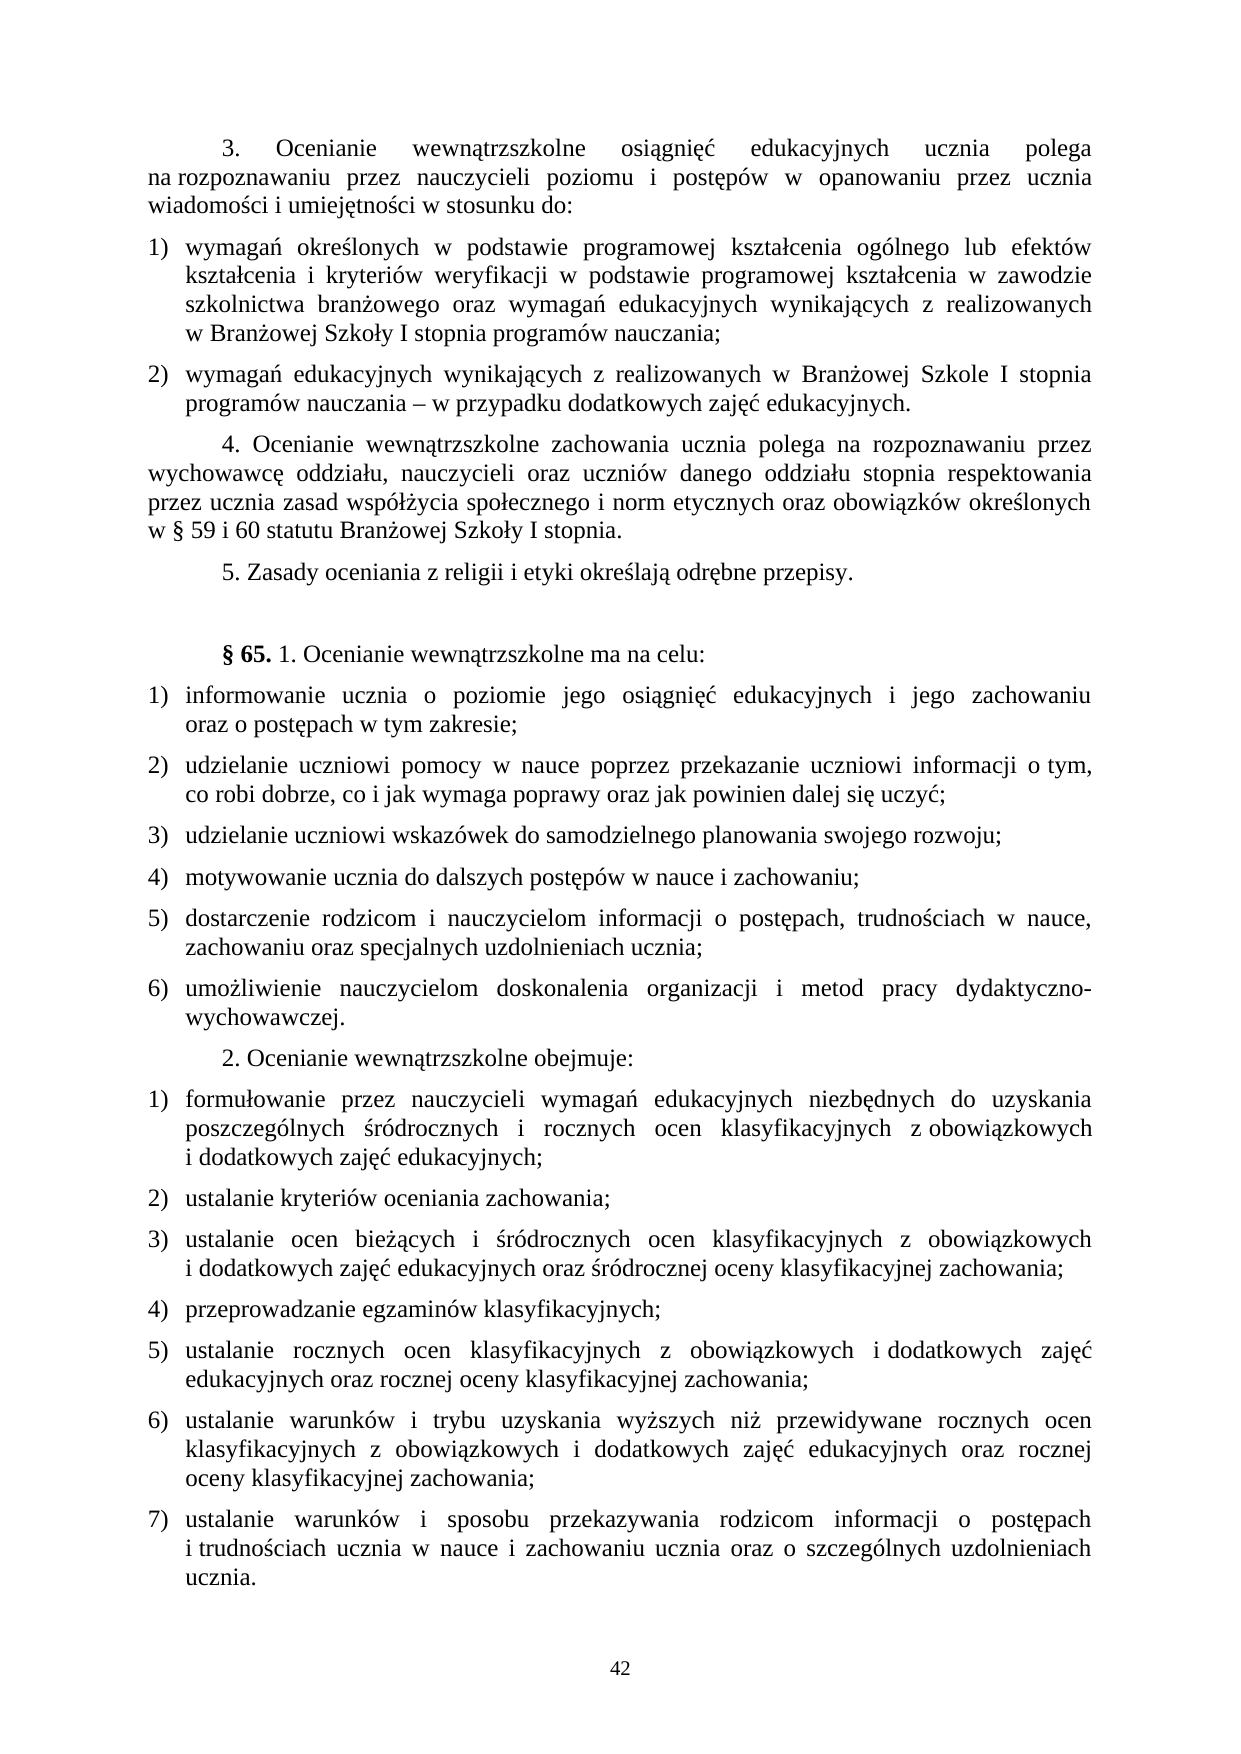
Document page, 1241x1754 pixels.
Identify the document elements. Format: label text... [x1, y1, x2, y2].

list dostarczenie rodzicom i nauczycielom informacji o postępach, trudnościach w nauce, zachowaniu oraz specjalnych uzdolnieniach ucznia; [148, 903, 1092, 960]
list ustalanie warunków i trybu uzyskania wyższych niż przewidywane rocznych ocen klasyfikacyjnych z obowiązkowych i dodatkowych zajęć edukacyjnych oraz rocznej oceny klasyfikacyjnej zachowania; [148, 1405, 1092, 1492]
text 2. Ocenianie wewnątrzszkolne obejmuje: [148, 1043, 1092, 1072]
list informowanie ucznia o poziomie jego osiągnięć edukacyjnych i jego zachowaniu oraz o postępach w tym zakresie; [148, 680, 1092, 738]
list ustalanie kryteriów oceniania zachowania; [148, 1183, 1092, 1212]
list ustalanie rocznych ocen klasyfikacyjnych z obowiązkowych i dodatkowych zajęć edukacyjnych oraz rocznej oceny klasyfikacyjnej zachowania; [148, 1335, 1092, 1393]
text 4. Ocenianie wewnątrzszkolne zachowania ucznia polega na rozpoznawaniu przez wychowawcę oddziału, nauczycieli oraz uczniów danego oddziału stopnia respektowania przez ucznia zasad współżycia społecznego i norm etycznych oraz obowiązków określonych w § 59 i 60 statutu Branżowej Szkoły I stopnia. [148, 429, 1092, 544]
list umożliwienie nauczycielom doskonalenia organizacji i metod pracy dydaktyczno-wychowawczej. [148, 973, 1092, 1030]
text 3. Ocenianie wewnątrzszkolne osiągnięć edukacyjnych ucznia polega na rozpoznawaniu przez nauczycieli poziomu i postępów w opanowaniu przez ucznia wiadomości i umiejętności w stosunku do: [148, 133, 1092, 219]
list udzielanie uczniowi wskazówek do samodzielnego planowania swojego rozwoju; [148, 820, 1092, 849]
list przeprowadzanie egzaminów klasyfikacyjnych; [148, 1294, 1092, 1323]
list wymagań edukacyjnych wynikających z realizowanych w Branżowej Szkole I stopnia programów nauczania – w przypadku dodatkowych zajęć edukacyjnych. [148, 359, 1092, 417]
list wymagań określonych w podstawie programowej kształcenia ogólnego lub efektów kształcenia i kryteriów weryfikacji w podstawie programowej kształcenia w zawodzie szkolnictwa branżowego oraz wymagań edukacyjnych wynikających z realizowanych w Branżowej Szkoły I stopnia programów nauczania; [148, 232, 1092, 347]
list motywowanie ucznia do dalszych postępów w nauce i zachowaniu; [148, 862, 1092, 890]
list udzielanie uczniowi pomocy w nauce poprzez przekazanie uczniowi informacji o tym, co robi dobrze, co i jak wymaga poprawy oraz jak powinien dalej się uczyć; [148, 750, 1092, 808]
text § 65. 1. Ocenianie wewnątrzszkolne ma na celu: [148, 639, 1092, 668]
list ustalanie warunków i sposobu przekazywania rodzicom informacji o postępach i trudnościach ucznia w nauce i zachowaniu ucznia oraz o szczególnych uzdolnieniach ucznia. [148, 1504, 1092, 1590]
list formułowanie przez nauczycieli wymagań edukacyjnych niezbędnych do uzyskania poszczególnych śródrocznych i rocznych ocen klasyfikacyjnych z obowiązkowych i dodatkowych zajęć edukacyjnych; [148, 1084, 1092, 1170]
text 5. Zasady oceniania z religii i etyki określają odrębne przepisy. [148, 557, 1092, 585]
list ustalanie ocen bieżących i śródrocznych ocen klasyfikacyjnych z obowiązkowych i dodatkowych zajęć edukacyjnych oraz śródrocznej oceny klasyfikacyjnej zachowania; [148, 1224, 1092, 1282]
